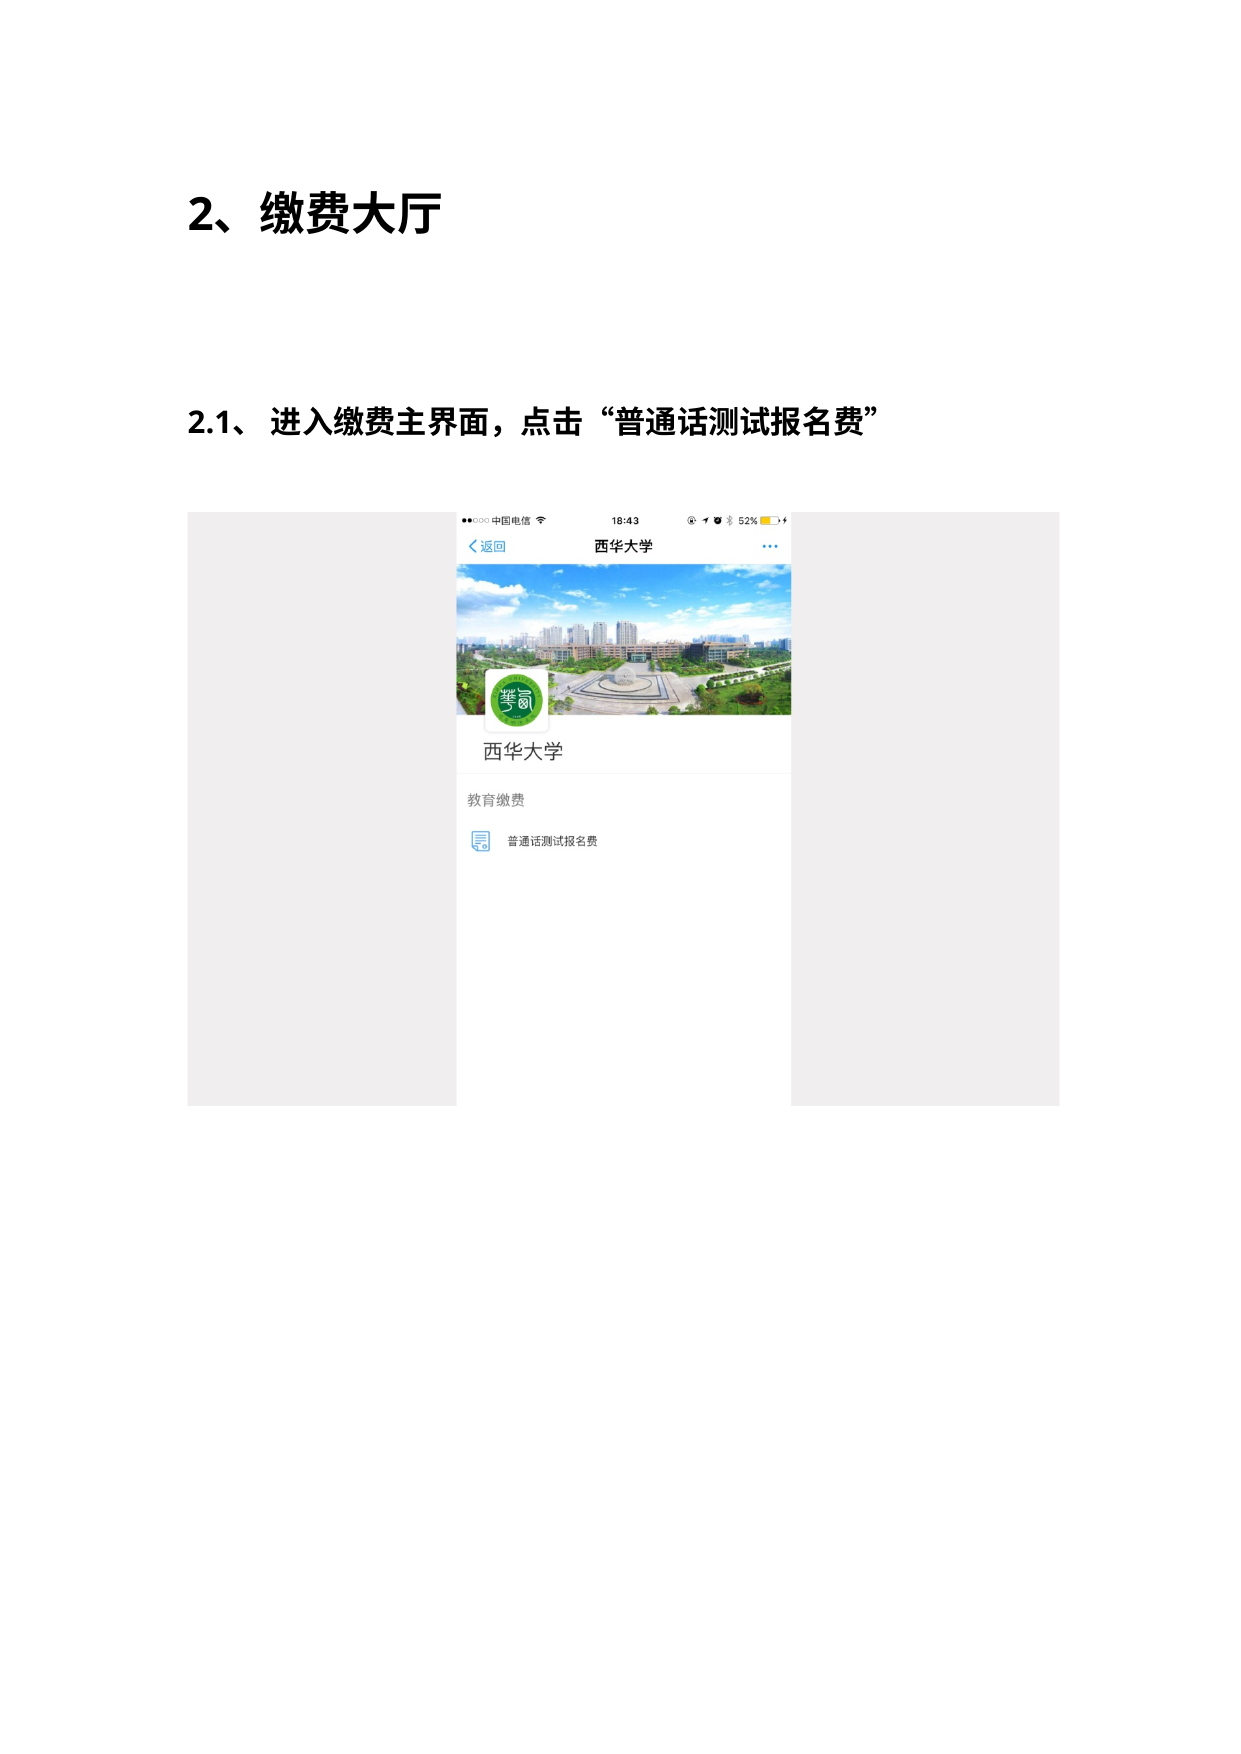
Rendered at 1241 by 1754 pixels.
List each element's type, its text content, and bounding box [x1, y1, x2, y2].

subtitle 缴费大厅 [187, 162, 1053, 259]
subtitle 2.1、 进入缴费主界面，点击“普通话测试报名费” [187, 388, 1053, 453]
picture [187, 512, 1060, 1106]
